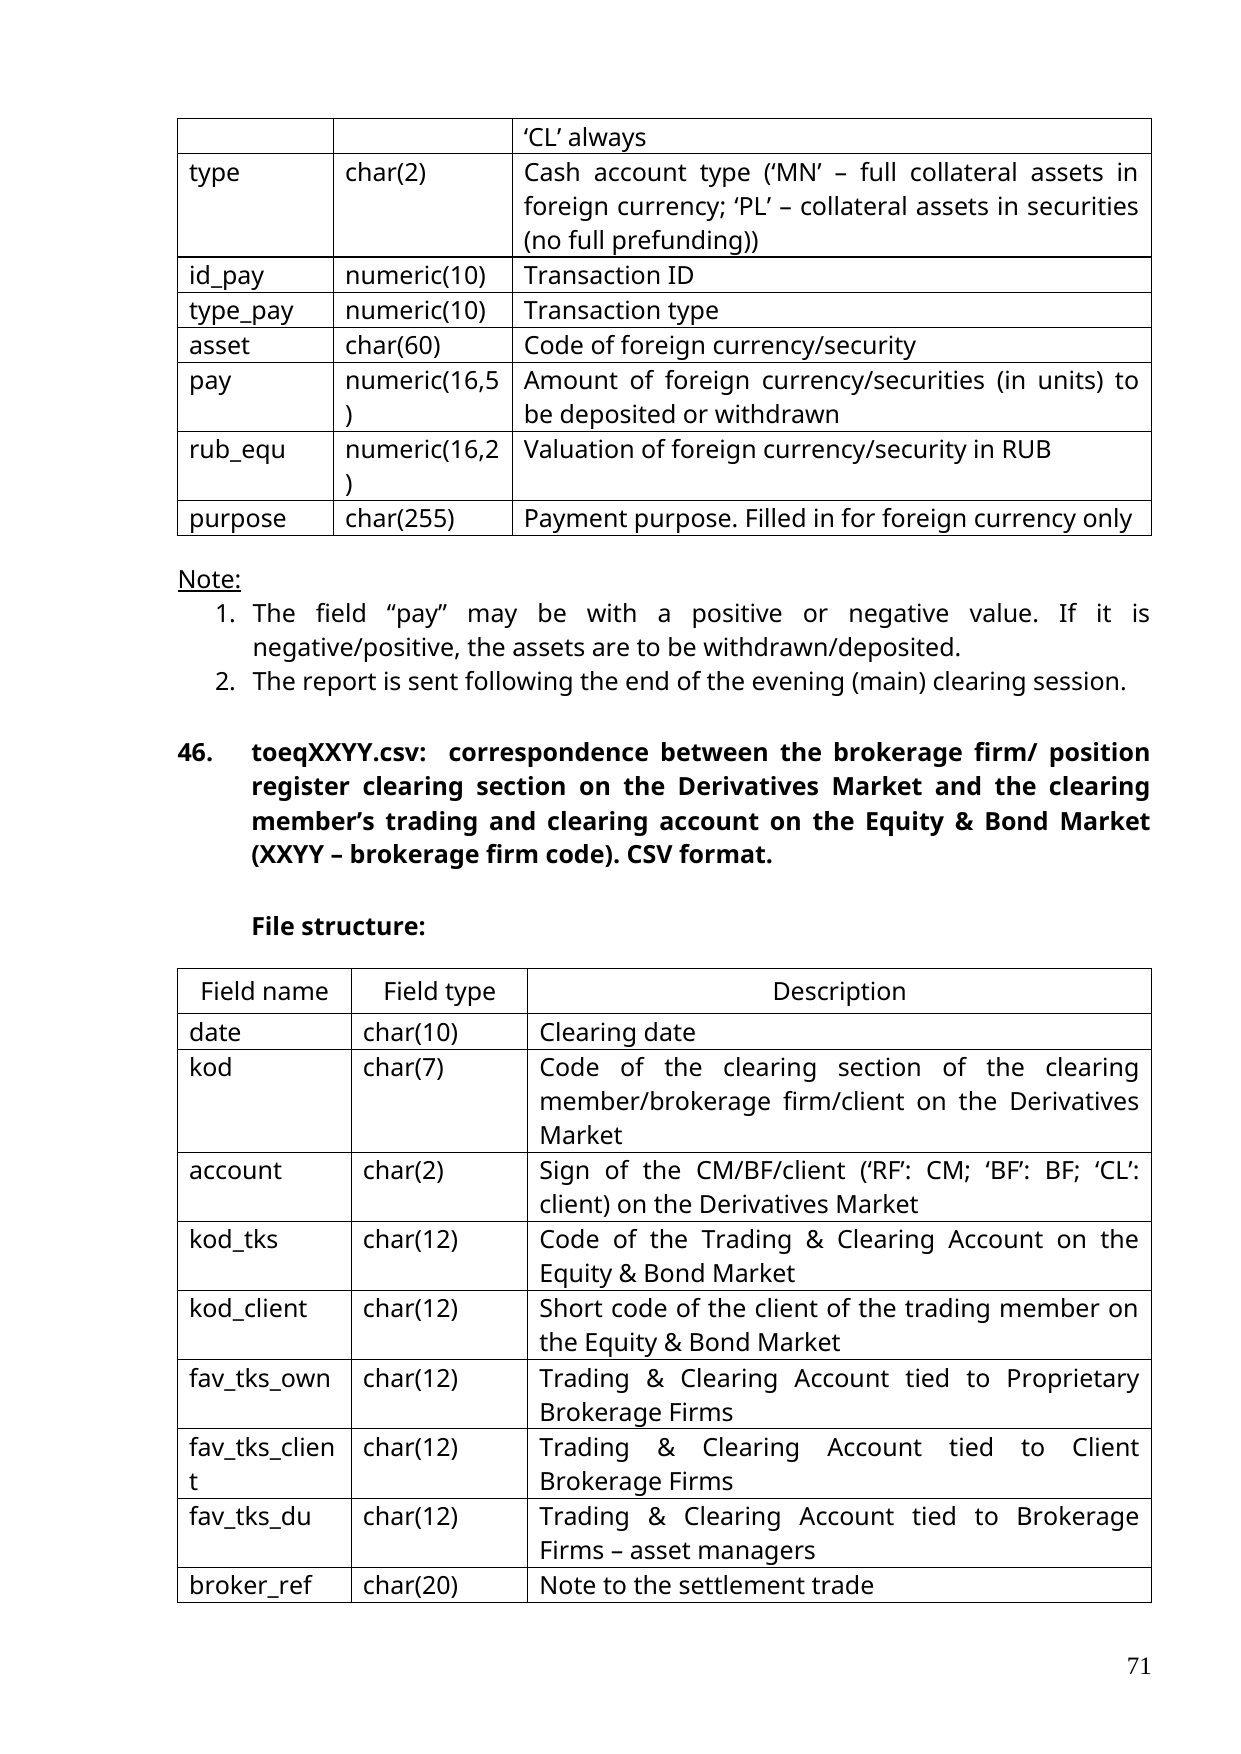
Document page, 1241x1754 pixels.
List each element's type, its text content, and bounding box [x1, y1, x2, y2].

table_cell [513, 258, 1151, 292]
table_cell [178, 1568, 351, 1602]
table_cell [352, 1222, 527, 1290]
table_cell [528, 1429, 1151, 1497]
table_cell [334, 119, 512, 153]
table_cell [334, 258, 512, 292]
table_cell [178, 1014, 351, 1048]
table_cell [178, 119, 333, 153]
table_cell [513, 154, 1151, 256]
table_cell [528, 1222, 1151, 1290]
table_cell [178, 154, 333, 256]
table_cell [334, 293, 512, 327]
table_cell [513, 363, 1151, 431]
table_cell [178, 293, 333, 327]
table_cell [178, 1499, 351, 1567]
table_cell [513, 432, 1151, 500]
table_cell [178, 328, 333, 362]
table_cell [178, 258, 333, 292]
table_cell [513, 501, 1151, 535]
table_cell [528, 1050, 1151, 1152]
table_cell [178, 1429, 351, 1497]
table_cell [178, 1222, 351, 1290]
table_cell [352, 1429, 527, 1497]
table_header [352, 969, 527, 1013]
text Note: [177, 561, 1152, 595]
list The report is sent following the end of the evening (main) clearing session. [215, 663, 1152, 697]
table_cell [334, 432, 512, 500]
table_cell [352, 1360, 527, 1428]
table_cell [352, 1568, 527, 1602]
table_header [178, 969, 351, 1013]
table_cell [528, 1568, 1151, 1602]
list The field “pay” may be with a positive or negative value. If it is negative/positive, the assets are to be withdrawn/deposited. [215, 595, 1152, 663]
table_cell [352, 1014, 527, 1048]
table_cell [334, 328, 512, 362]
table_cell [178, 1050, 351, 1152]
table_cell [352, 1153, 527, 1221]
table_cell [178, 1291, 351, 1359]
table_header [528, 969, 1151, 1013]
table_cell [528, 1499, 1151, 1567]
list File structure: [251, 909, 1152, 943]
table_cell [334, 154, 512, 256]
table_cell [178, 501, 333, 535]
text toeqXXYY.csv: correspondence between the brokerage firm/ position register clearing section on the Derivatives Market and the clearing member’s trading and clearing account on the Equity & Bond Market (XXYY – brokerage firm code). CSV format. [177, 735, 1152, 871]
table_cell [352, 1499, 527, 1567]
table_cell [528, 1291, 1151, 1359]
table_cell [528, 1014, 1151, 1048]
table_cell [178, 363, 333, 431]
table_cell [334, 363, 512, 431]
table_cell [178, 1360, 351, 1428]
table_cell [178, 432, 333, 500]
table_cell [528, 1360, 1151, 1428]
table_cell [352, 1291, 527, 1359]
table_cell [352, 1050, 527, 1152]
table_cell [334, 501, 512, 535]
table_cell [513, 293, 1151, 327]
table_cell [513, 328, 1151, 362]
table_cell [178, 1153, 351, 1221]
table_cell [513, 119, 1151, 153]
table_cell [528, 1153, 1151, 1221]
